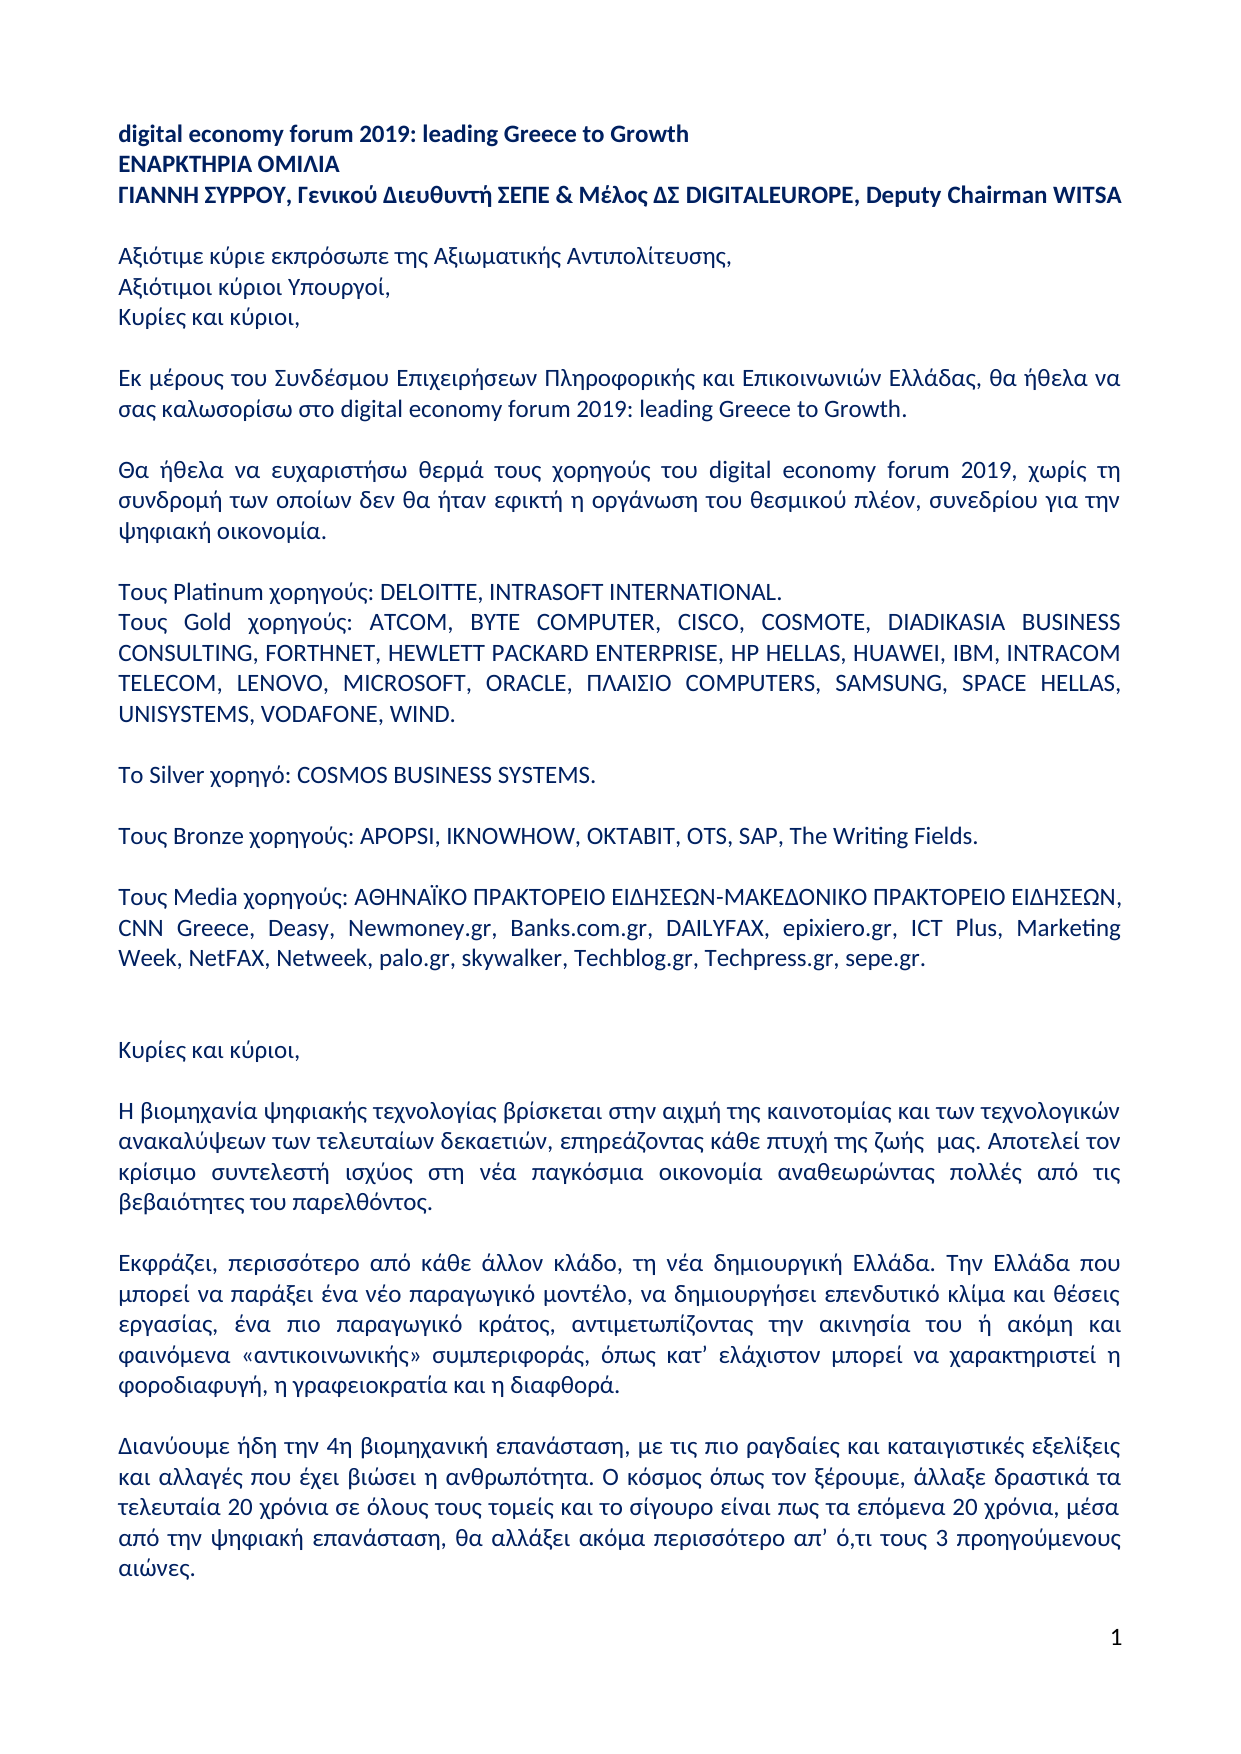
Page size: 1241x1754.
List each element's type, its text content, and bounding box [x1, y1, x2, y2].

text ΕΝΑΡΚΤΗΡΙΑ ΟΜΙΛΙΑ [118, 149, 1122, 179]
text Η βιομηχανία ψηφιακής τεχνολογίας βρίσκεται στην αιχμή της καινοτομίας και των τεχνολογικών ανακαλύψεων των τελευταίων δεκαετιών, επηρεάζοντας κάθε πτυχή της ζωής μας. Αποτελεί τον κρίσιμο συντελεστή ισχύος στη νέα παγκόσμια οικονομία αναθεωρώντας πολλές από τις βεβαιότητες του παρελθόντος. [118, 1095, 1122, 1217]
text Το Silver χορηγό: COSMOS BUSINESS SYSTEMS. [118, 759, 1122, 789]
text Κυρίες και κύριοι, [118, 1034, 1122, 1064]
text Αξιότιμε κύριε εκπρόσωπε της Αξιωματικής Αντιπολίτευσης, [118, 240, 1122, 271]
text Τους Media χορηγούς: ΑΘΗΝΑΪΚΟ ΠΡΑΚΤΟΡΕΙΟ ΕΙΔΗΣΕΩΝ-ΜΑΚΕΔΟΝΙΚΟ ΠΡΑΚΤΟΡΕΙΟ ΕΙΔΗΣΕΩΝ, CNN Greece, Deasy, Newmoney.gr, Banks.com.gr, DAILYFAX, epixiero.gr, ICT Plus, Marketing Week, NetFAX, Netweek, palo.gr, skywalker, Techblog.gr, Techpress.gr, sepe.gr. [118, 881, 1122, 973]
text Αξιότιμοι κύριοι Υπουργοί, [118, 271, 1122, 301]
text Διανύουμε ήδη την 4η βιομηχανική επανάσταση, με τις πιο ραγδαίες και καταιγιστικές εξελίξεις και αλλαγές που έχει βιώσει η ανθρωπότητα. Ο κόσμος όπως τον ξέρουμε, άλλαξε δραστικά τα τελευταία 20 χρόνια σε όλους τους τομείς και το σίγουρο είναι πως τα επόμενα 20 χρόνια, μέσα από την ψηφιακή επανάσταση, θα αλλάξει ακόμα περισσότερο απ’ ό,τι τους 3 προηγούμενους αιώνες. [118, 1431, 1122, 1583]
text ΓΙΑΝΝΗ ΣΥΡΡΟΥ, Γενικού Διευθυντή ΣΕΠΕ & Μέλος ΔΣ DIGITALEUROPE, Deputy Chairman WITSA [118, 179, 1122, 210]
text Τους Bronze χορηγούς: APOPSI, IKNOWHOW, OKTABIT, OTS, SAP, The Writing Fields. [118, 820, 1122, 851]
text Θα ήθελα να ευχαριστήσω θερμά τους χορηγούς του digital economy forum 2019, χωρίς τη συνδρομή των οποίων δεν θα ήταν εφικτή η οργάνωση του θεσμικού πλέον, συνεδρίου για την ψηφιακή οικονομία. [118, 454, 1122, 545]
text Τους Gold χορηγούς: ATCOM, BYTE COMPUTER, CISCO, COSMOTE, DIADIKASIA BUSINESS CONSULTING, FORTHNET, HEWLETT PACKARD ENTERPRISE, HP HELLAS, HUAWEI, IBM, INTRACOM TELECOM, LENOVO, MICROSOFT, ORACLE, ΠΛΑΙΣΙΟ COMPUTERS, SAMSUNG, SPACE HELLAS, UNISYSTEMS, VODAFONE, WIND. [118, 606, 1122, 728]
text Τους Platinum χορηγούς: DELOITTE, INTRASOFT INTERNATIONAL. [118, 576, 1122, 606]
text Εκ μέρους του Συνδέσμου Επιχειρήσεων Πληροφορικής και Επικοινωνιών Ελλάδας, θα ήθελα να σας καλωσορίσω στο digital economy forum 2019: leading Greece to Growth. [118, 362, 1122, 423]
text digital economy forum 2019: leading Greece to Growth [118, 118, 1122, 149]
text Εκφράζει, περισσότερο από κάθε άλλον κλάδο, τη νέα δημιουργική Ελλάδα. Την Ελλάδα που μπορεί να παράξει ένα νέο παραγωγικό μοντέλο, να δημιουργήσει επενδυτικό κλίμα και θέσεις εργασίας, ένα πιο παραγωγικό κράτος, αντιμετωπίζοντας την ακινησία του ή ακόμη και φαινόμενα «αντικοινωνικής» συμπεριφοράς, όπως κατ’ ελάχιστον μπορεί να χαρακτηριστεί η φοροδιαφυγή, η γραφειοκρατία και η διαφθορά. [118, 1247, 1122, 1400]
text Κυρίες και κύριοι, [118, 301, 1122, 332]
